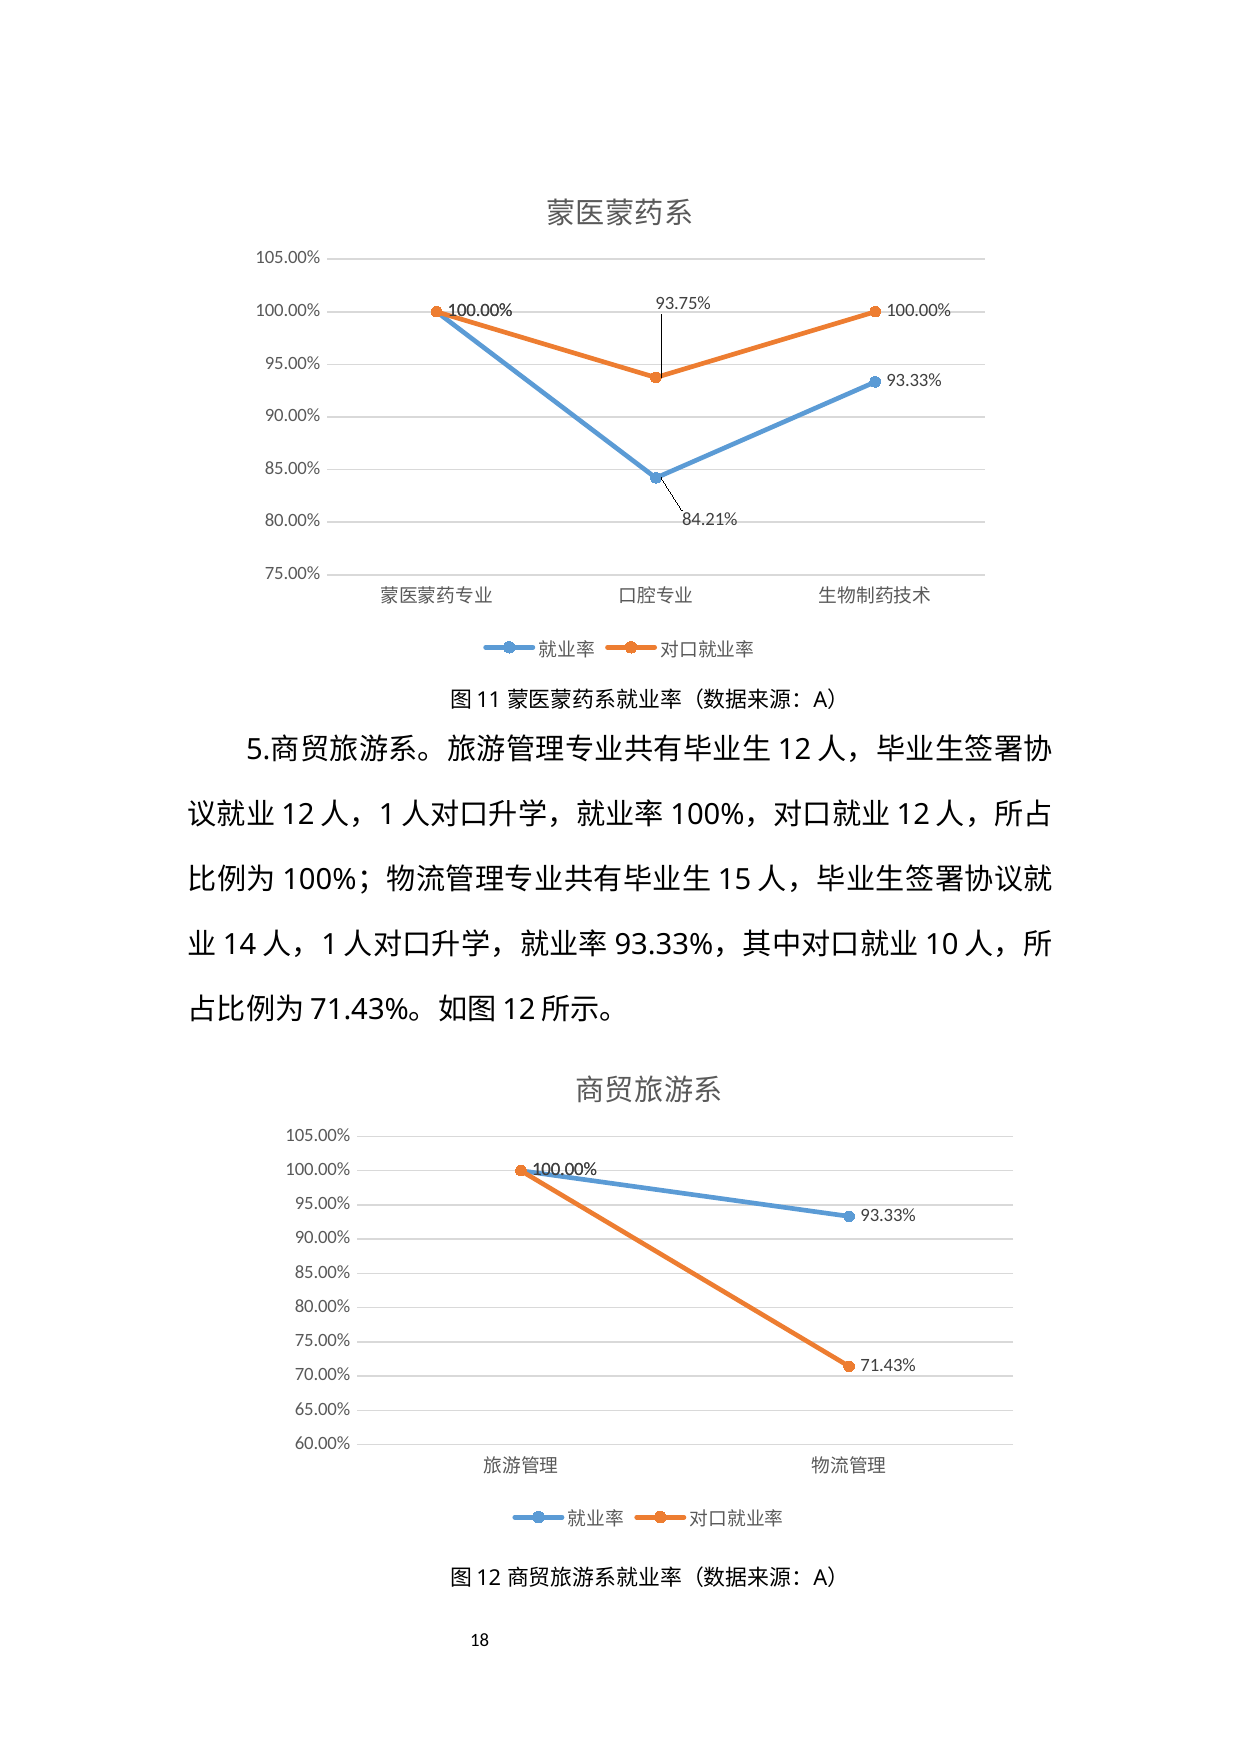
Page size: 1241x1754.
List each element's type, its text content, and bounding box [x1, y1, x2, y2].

text 5.商贸旅游系。旅游管理专业共有毕业生12人，毕业生签署协议就业12人，1人对口升学，就业率100%，对口就业12人，所占比例为100%；物流管理专业共有毕业生15人，毕业生签署协议就业14人，1人对口升学，就业率93.33%，其中对口就业10人，所占比例为71.43%。如图12所示。 [187, 714, 1053, 1039]
text 图11 蒙医蒙药系就业率（数据来源：A） [187, 682, 1053, 714]
text 图12 商贸旅游系就业率（数据来源：A） [187, 1559, 1053, 1592]
